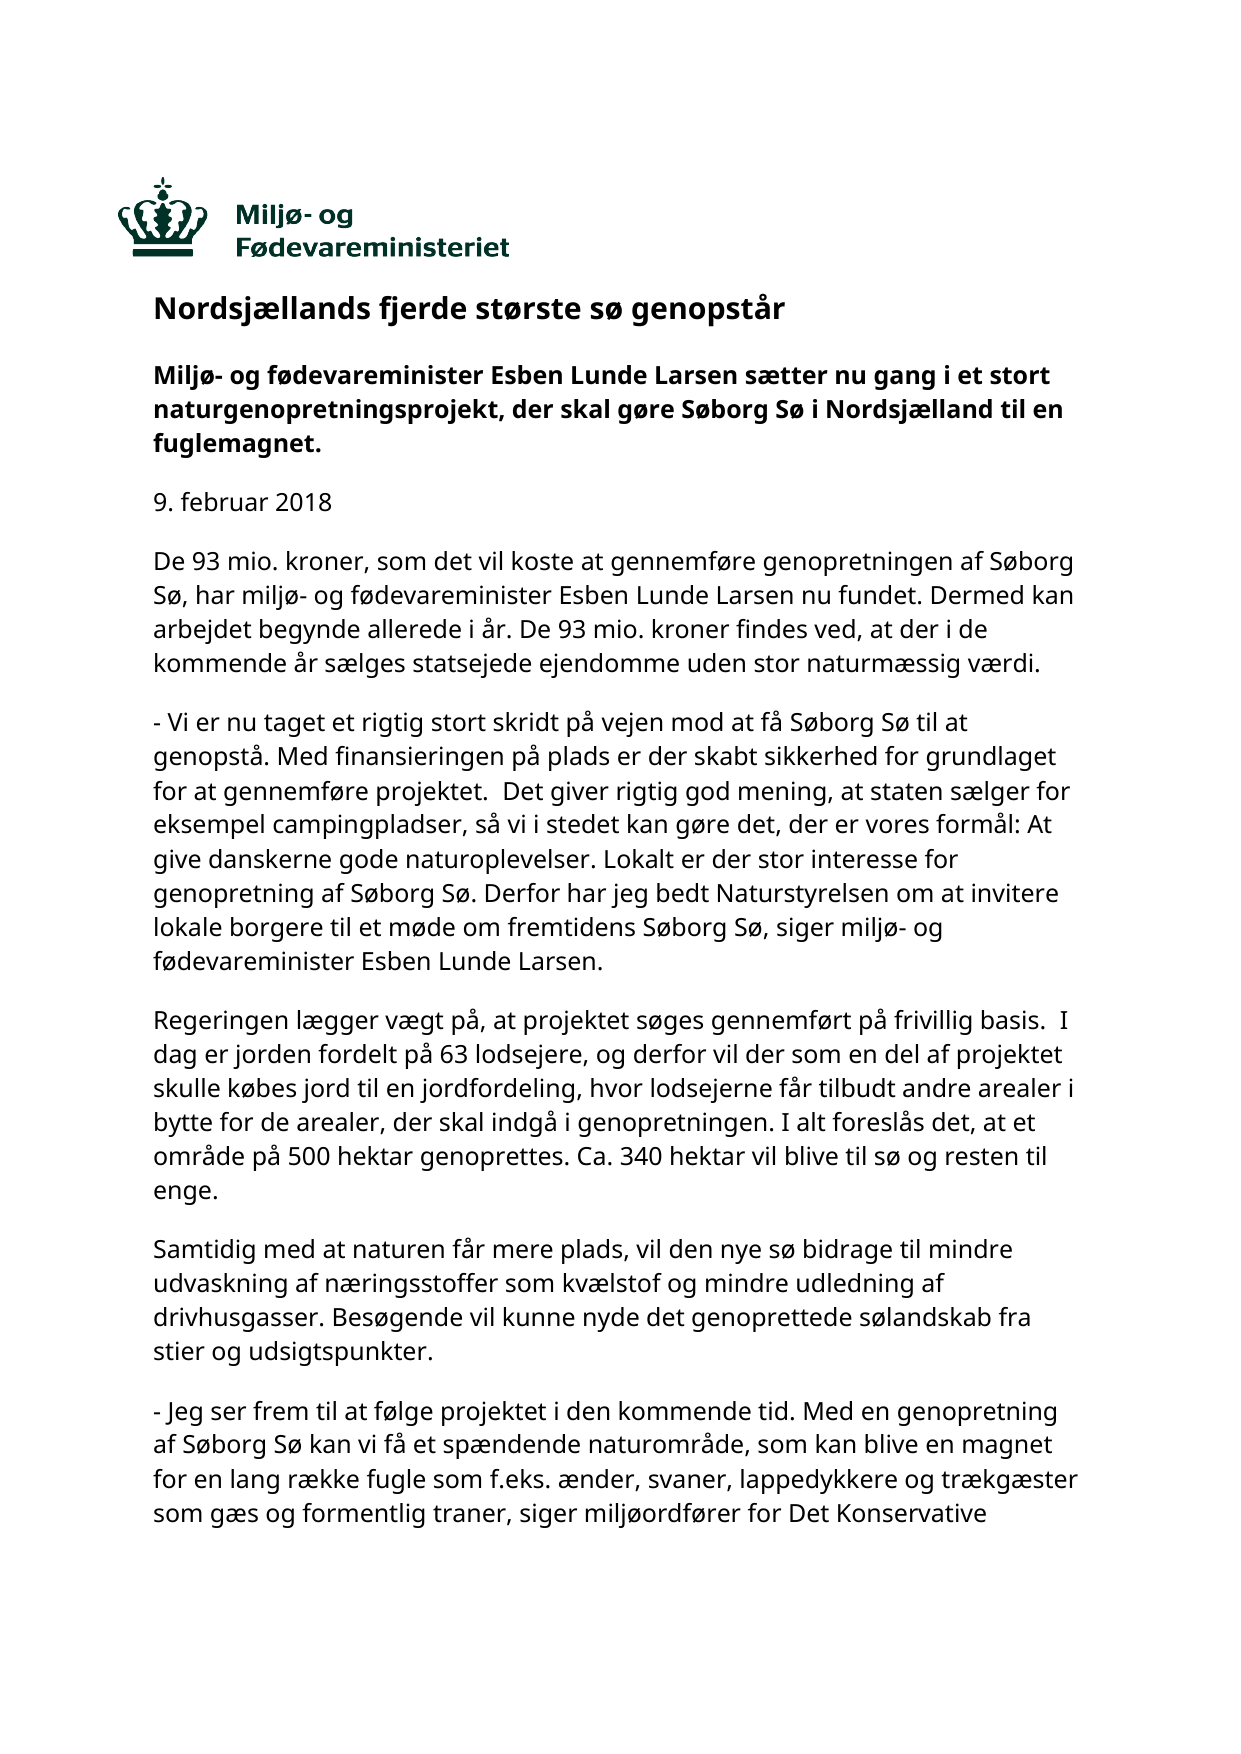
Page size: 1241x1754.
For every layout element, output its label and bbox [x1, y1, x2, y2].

table_header [151, 286, 1089, 1531]
picture [118, 177, 509, 257]
